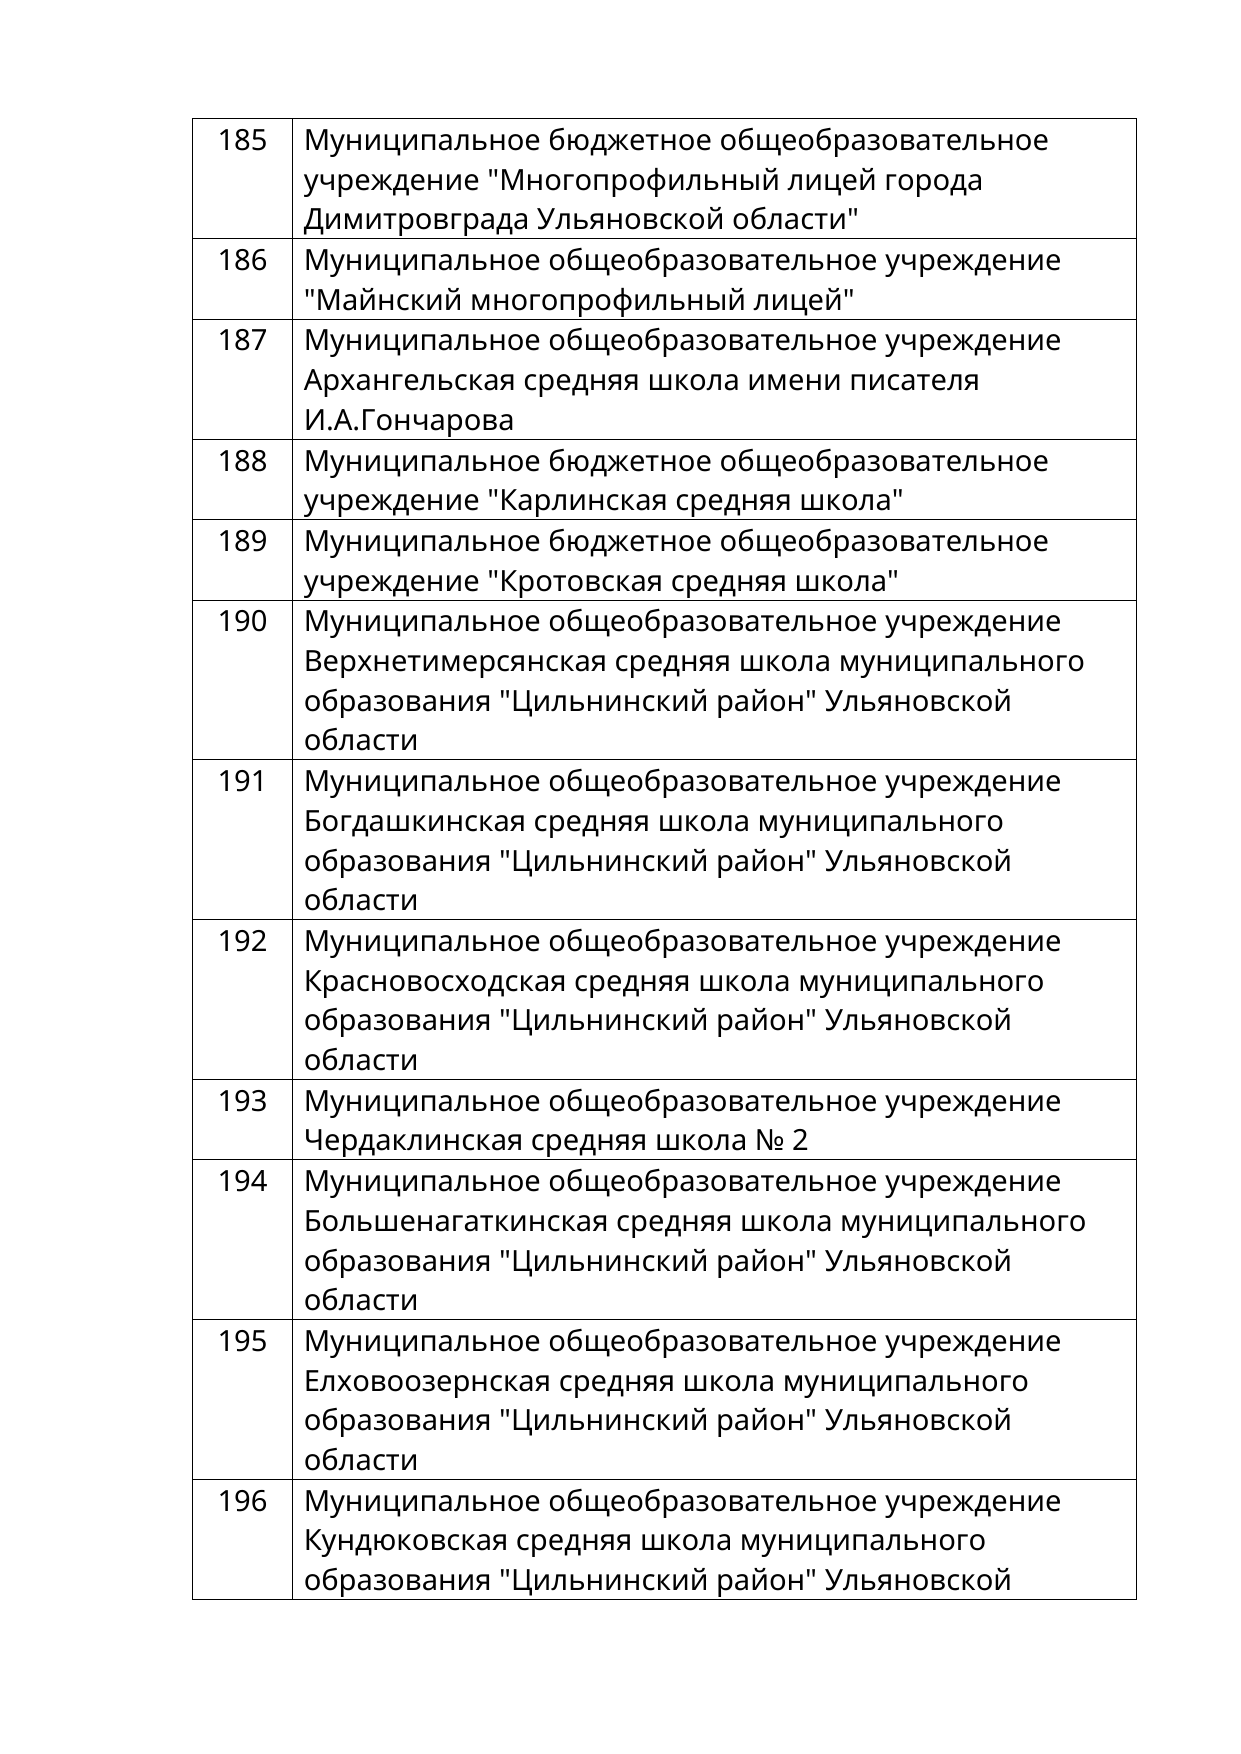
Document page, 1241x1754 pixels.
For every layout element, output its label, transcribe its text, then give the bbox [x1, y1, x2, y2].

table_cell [293, 1480, 1136, 1599]
table_cell 185 [193, 119, 292, 238]
table_cell Муниципальное общеобразовательное учреждение Елховоозернская средняя школа муниципального образования "Цильнинский район" Ульяновской области [293, 1320, 1136, 1479]
table_cell 196 [193, 1480, 292, 1599]
table_cell 195 [193, 1320, 292, 1479]
table_cell 193 [193, 1080, 292, 1159]
table_cell Муниципальное бюджетное общеобразовательное учреждение "Многопрофильный лицей города Димитровграда Ульяновской области" [293, 119, 1136, 238]
table_cell Муниципальное общеобразовательное учреждение "Майнский многопрофильный лицей" [293, 239, 1136, 319]
table_cell 187 [193, 320, 292, 439]
table_cell 192 [193, 920, 292, 1079]
table_cell 194 [193, 1160, 292, 1319]
table_cell 186 [193, 239, 292, 319]
table_cell Муниципальное бюджетное общеобразовательное учреждение "Карлинская средняя школа" [293, 440, 1136, 519]
table_cell Муниципальное общеобразовательное учреждение Большенагаткинская средняя школа муниципального образования "Цильнинский район" Ульяновской области [293, 1160, 1136, 1319]
table_cell 190 [193, 601, 292, 759]
table_cell Муниципальное общеобразовательное учреждение Верхнетимерсянская средняя школа муниципального образования "Цильнинский район" Ульяновской области [293, 601, 1136, 759]
table_cell Муниципальное бюджетное общеобразовательное учреждение "Кротовская средняя школа" [293, 520, 1136, 599]
table_cell Муниципальное общеобразовательное учреждение Чердаклинская средняя школа № 2 [293, 1080, 1136, 1159]
table_cell 191 [193, 760, 292, 919]
table_cell 189 [193, 520, 292, 599]
table_cell Муниципальное общеобразовательное учреждение Архангельская средняя школа имени писателя И.А.Гончарова [293, 320, 1136, 439]
table_cell 188 [193, 440, 292, 519]
table_cell Муниципальное общеобразовательное учреждение Богдашкинская средняя школа муниципального образования "Цильнинский район" Ульяновской области [293, 760, 1136, 919]
table_cell Муниципальное общеобразовательное учреждение Красновосходская средняя школа муниципального образования "Цильнинский район" Ульяновской области [293, 920, 1136, 1079]
